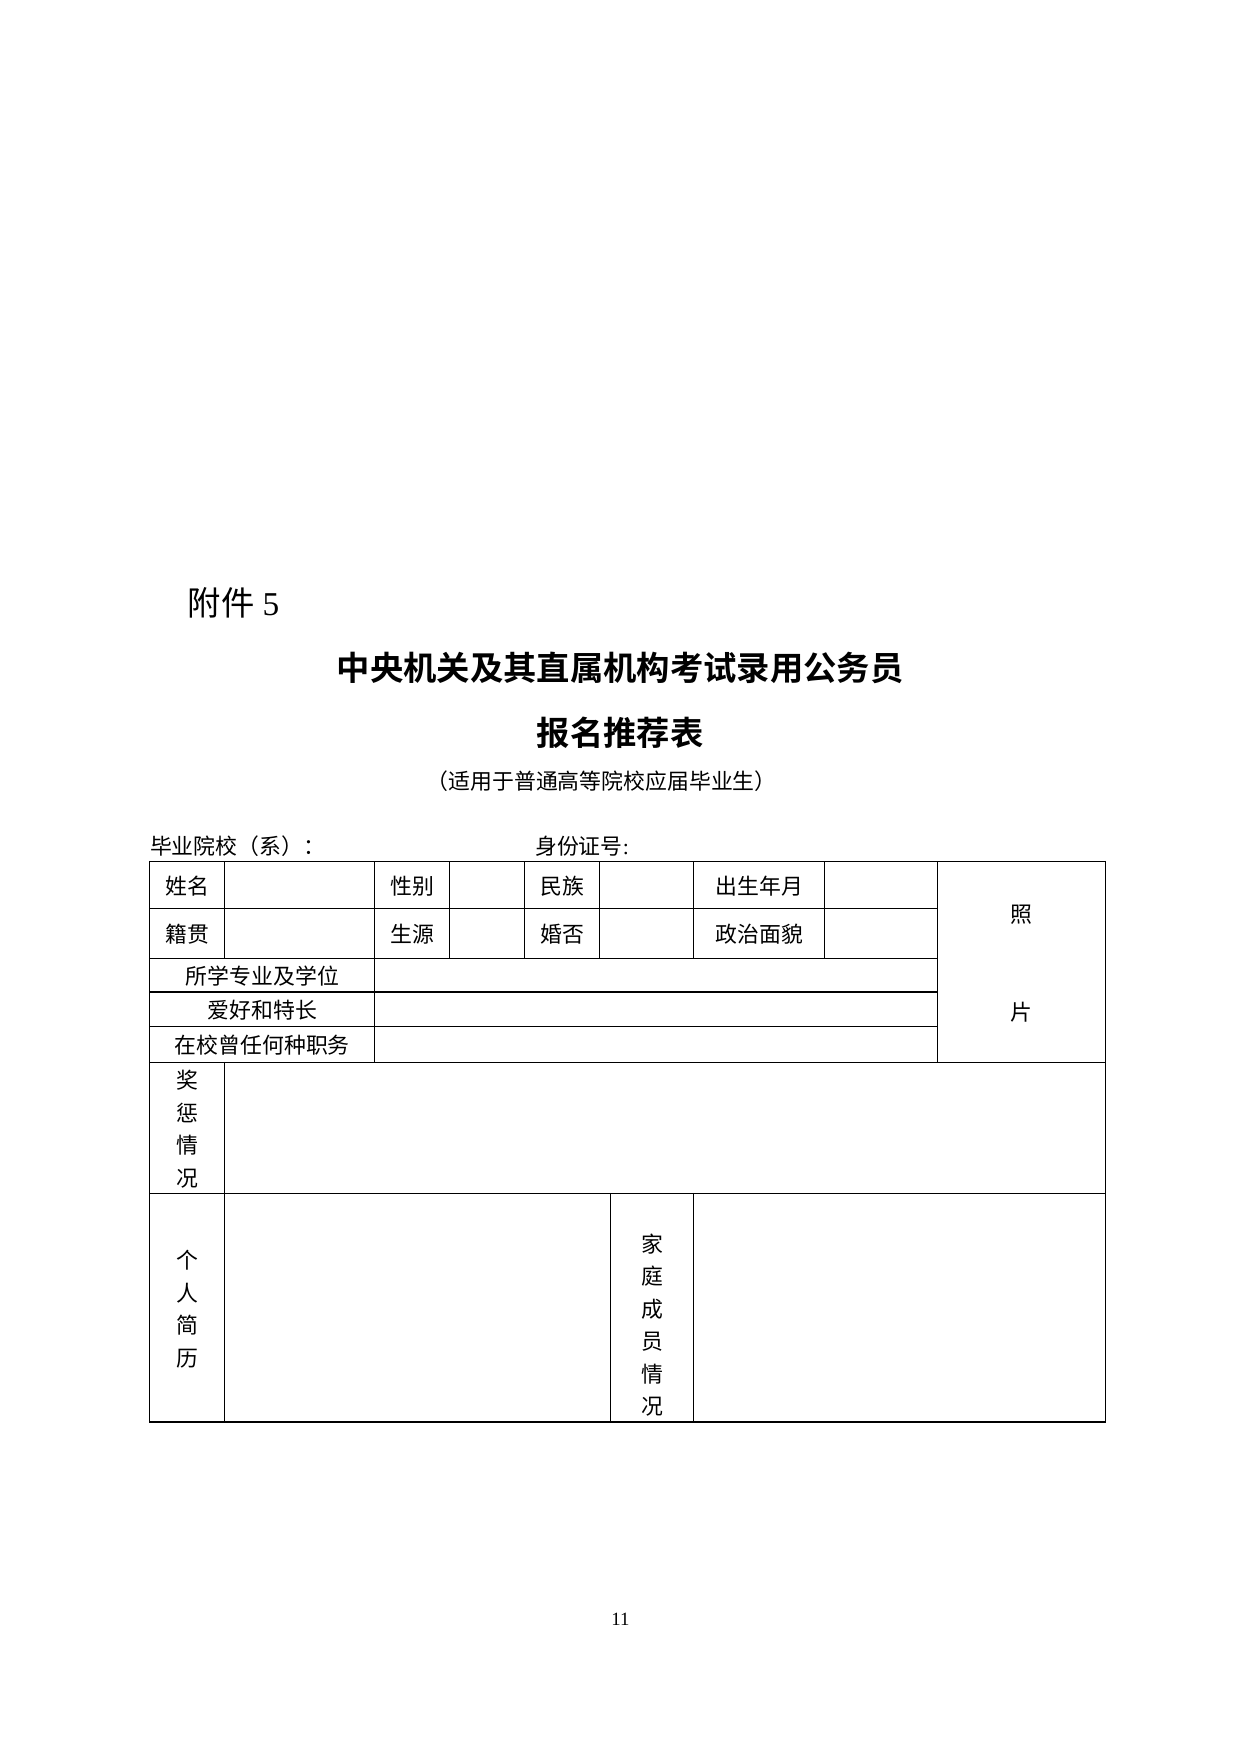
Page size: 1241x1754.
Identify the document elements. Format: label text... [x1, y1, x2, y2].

table_cell [375, 1027, 937, 1062]
table_cell [694, 1194, 1105, 1421]
table_cell 籍贯 [150, 909, 224, 958]
text 附件5 [187, 568, 1053, 633]
table_header [225, 862, 374, 908]
table_cell 家 庭 成 员 情 况 [611, 1194, 693, 1421]
table_cell 爱好和特长 [150, 993, 374, 1026]
table_header [600, 862, 693, 908]
text （适用于普通高等院校应届毕业生） [150, 763, 1053, 796]
table_header [825, 862, 937, 908]
table_header 出生年月 [694, 862, 824, 908]
table_cell [225, 909, 374, 958]
table_cell [825, 909, 937, 958]
table_cell [375, 993, 937, 1026]
text 毕业院校（系）： 身份证号: [150, 828, 1088, 861]
table_header 性别 [375, 862, 449, 908]
table_cell [375, 959, 937, 991]
table_cell 所学专业及学位 [150, 959, 374, 991]
table_cell 个 人 简 历 [150, 1194, 224, 1421]
text 报名推荐表 [152, 698, 1088, 763]
table_cell 生源 [375, 909, 449, 958]
table_cell [600, 909, 693, 958]
table_cell [450, 909, 524, 958]
table_header [450, 862, 524, 908]
text 中央机关及其直属机构考试录用公务员 [152, 633, 1088, 698]
table_cell [225, 1194, 610, 1421]
table_cell [225, 1063, 1105, 1193]
table_cell 婚否 [525, 909, 599, 958]
table_header 姓名 [150, 862, 224, 908]
table_header 民族 [525, 862, 599, 908]
table_cell 政治面貌 [694, 909, 824, 958]
table_header 照 片 [938, 862, 1105, 1062]
table_cell 奖 惩 情 况 [150, 1063, 224, 1193]
table_cell 在校曾任何种职务 [150, 1027, 374, 1062]
